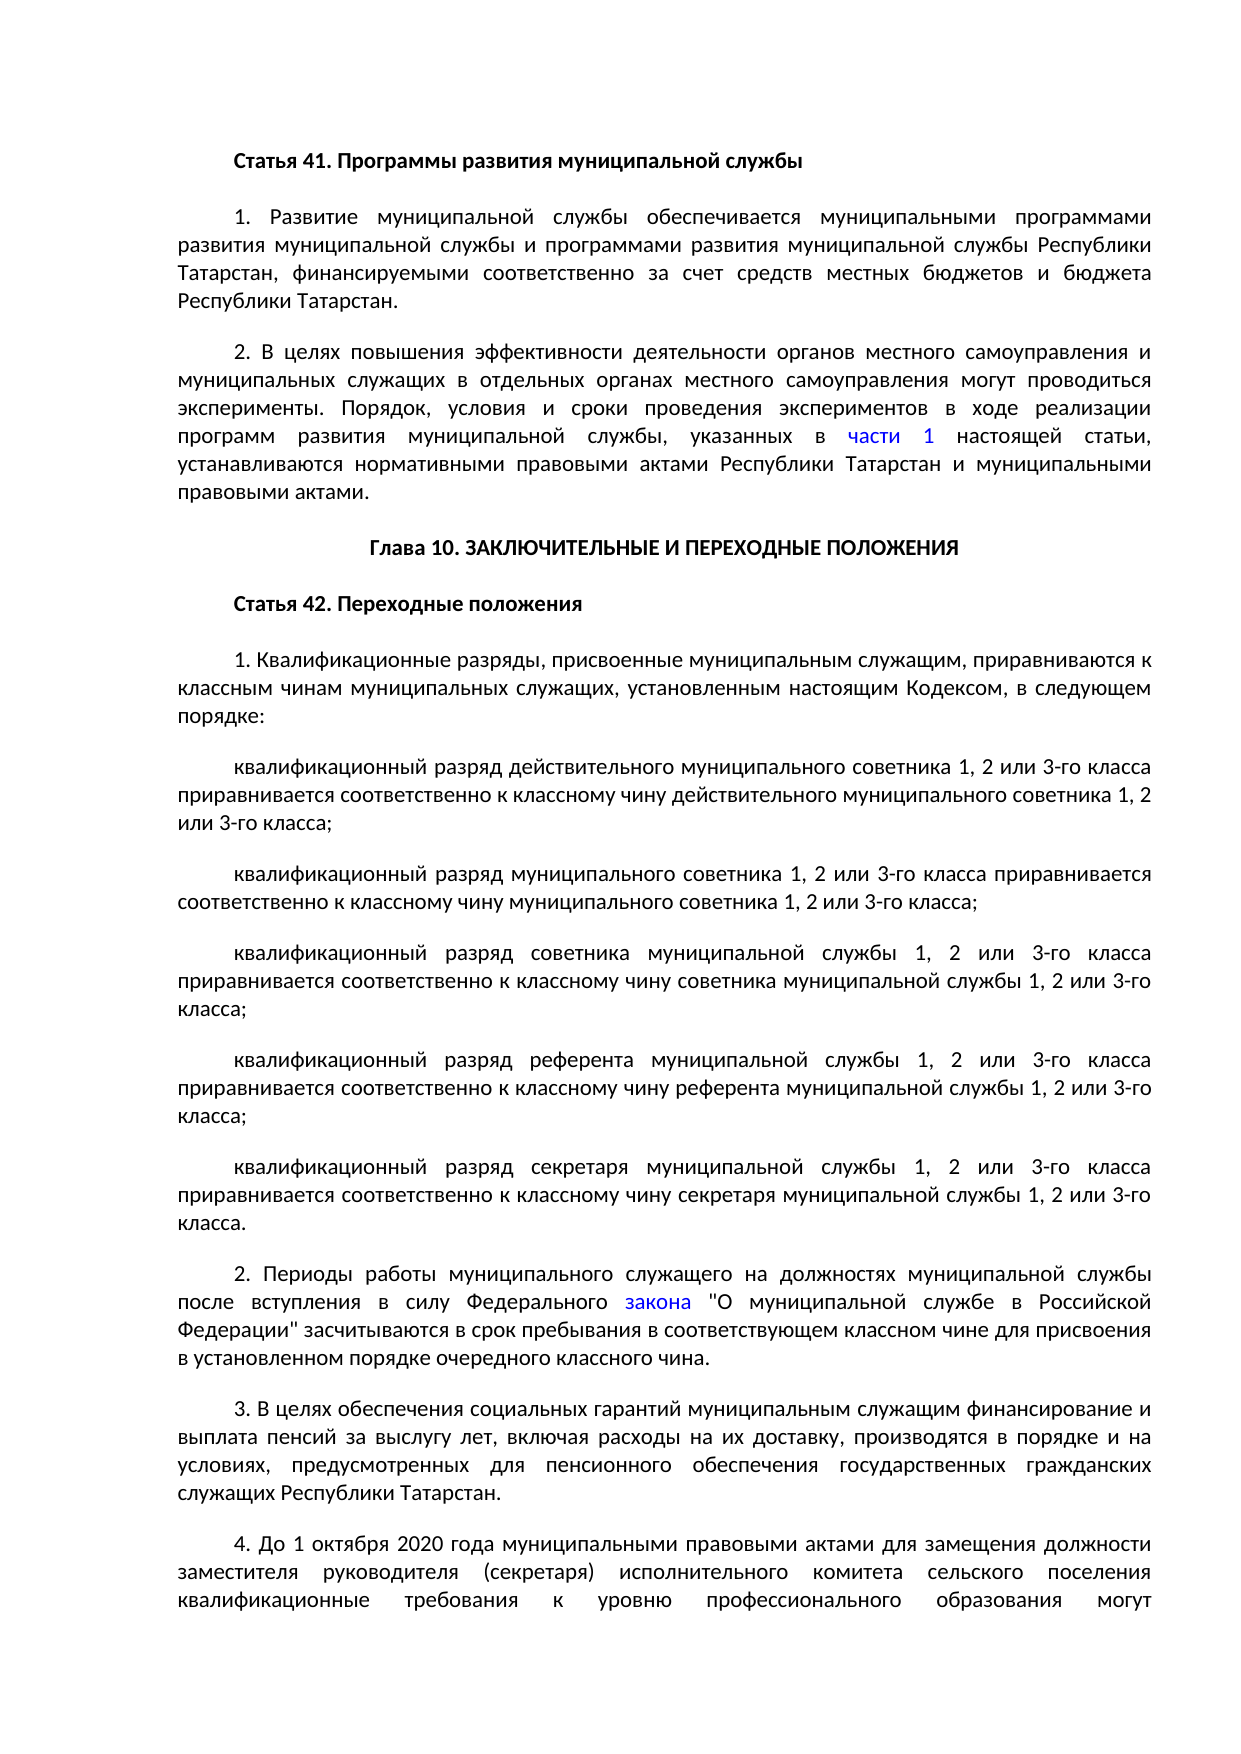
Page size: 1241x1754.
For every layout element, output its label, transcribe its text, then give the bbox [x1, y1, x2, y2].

text 3. В целях обеспечения социальных гарантий муниципальным служащим финансирование и выплата пенсий за выслугу лет, включая расходы на их доставку, производятся в порядке и на условиях, предусмотренных для пенсионного обеспечения государственных гражданских служащих Республики Татарстан. [177, 1394, 1152, 1506]
text 1. Квалификационные разряды, присвоенные муниципальным служащим, приравниваются к классным чинам муниципальных служащих, установленным настоящим Кодексом, в следующем порядке: [177, 645, 1152, 729]
title Статья 41. Программы развития муниципальной службы [177, 146, 1152, 174]
text квалификационный разряд секретаря муниципальной службы 1, 2 или 3-го класса приравнивается соответственно к классному чину секретаря муниципальной службы 1, 2 или 3-го класса. [177, 1152, 1152, 1236]
text квалификационный разряд советника муниципальной службы 1, 2 или 3-го класса приравнивается соответственно к классному чину советника муниципальной службы 1, 2 или 3-го класса; [177, 938, 1152, 1022]
text квалификационный разряд муниципального советника 1, 2 или 3-го класса приравнивается соответственно к классному чину муниципального советника 1, 2 или 3-го класса; [177, 859, 1152, 915]
text квалификационный разряд референта муниципальной службы 1, 2 или 3-го класса приравнивается соответственно к классному чину референта муниципальной службы 1, 2 или 3-го класса; [177, 1045, 1152, 1129]
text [177, 1529, 1152, 1613]
text квалификационный разряд действительного муниципального советника 1, 2 или 3-го класса приравнивается соответственно к классному чину действительного муниципального советника 1, 2 или 3-го класса; [177, 752, 1152, 836]
title Статья 42. Переходные положения [177, 589, 1152, 617]
title Глава 10. ЗАКЛЮЧИТЕЛЬНЫЕ И ПЕРЕХОДНЫЕ ПОЛОЖЕНИЯ [177, 533, 1152, 561]
text 1. Развитие муниципальной службы обеспечивается муниципальными программами развития муниципальной службы и программами развития муниципальной службы Республики Татарстан, финансируемыми соответственно за счет средств местных бюджетов и бюджета Республики Татарстан. [177, 202, 1152, 314]
text 2. В целях повышения эффективности деятельности органов местного самоуправления и муниципальных служащих в отдельных органах местного самоуправления могут проводиться эксперименты. Порядок, условия и сроки проведения экспериментов в ходе реализации программ развития муниципальной службы, указанных в части 1 настоящей статьи, устанавливаются нормативными правовыми актами Республики Татарстан и муниципальными правовыми актами. [177, 337, 1152, 505]
text 2. Периоды работы муниципального служащего на должностях муниципальной службы после вступления в силу Федерального закона "О муниципальной службе в Российской Федерации" засчитываются в срок пребывания в соответствующем классном чине для присвоения в установленном порядке очередного классного чина. [177, 1259, 1152, 1371]
